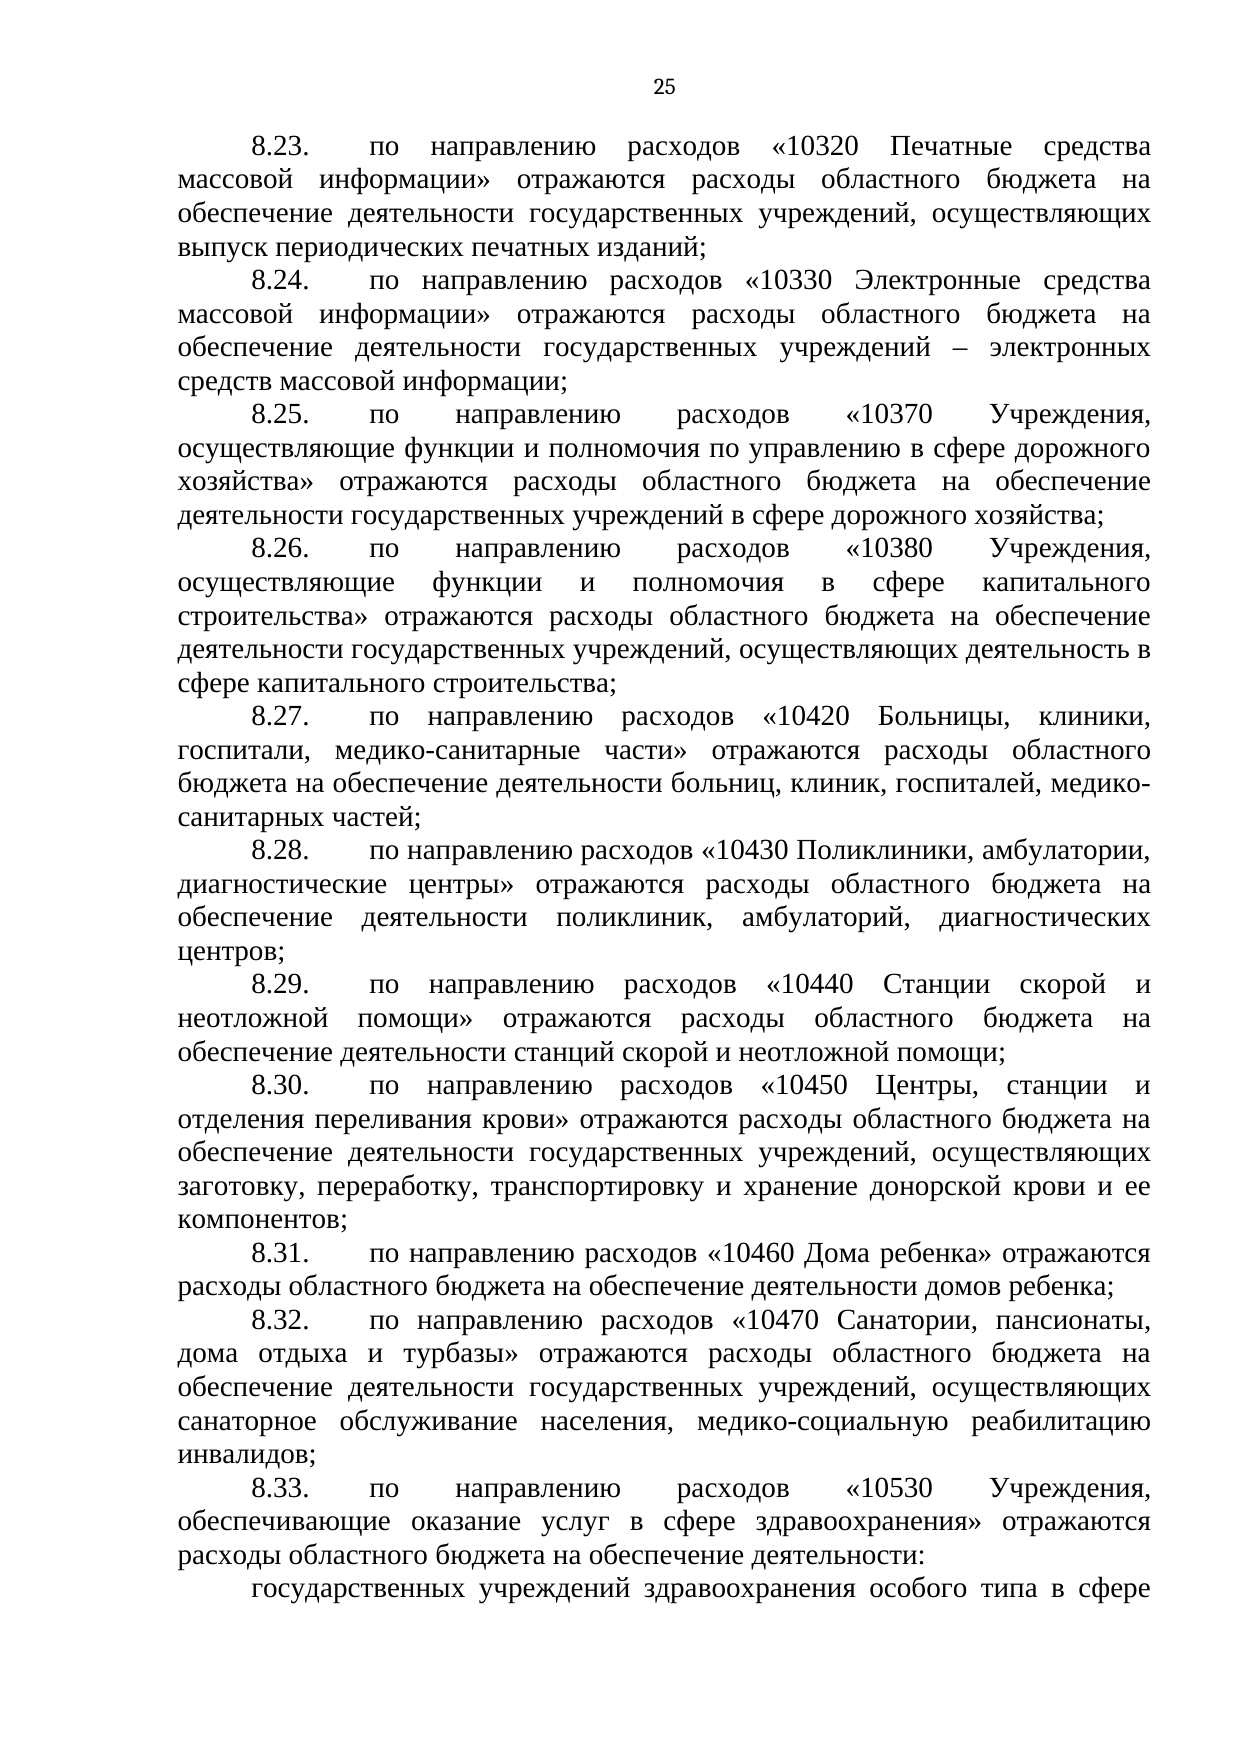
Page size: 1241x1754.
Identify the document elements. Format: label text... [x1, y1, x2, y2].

list по направлению расходов «10320 Печатные средства массовой информации» отражаются расходы областного бюджета на обеспечение деятельности государственных учреждений, осуществляющих выпуск периодических печатных изданий; [177, 128, 1152, 262]
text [177, 1570, 1152, 1604]
list по направлению расходов «10330 Электронные средства массовой информации» отражаются расходы областного бюджета на обеспечение деятельности государственных учреждений – электронных средств массовой информации; [177, 262, 1152, 396]
list по направлению расходов «10530 Учреждения, обеспечивающие оказание услуг в сфере здравоохранения» отражаются расходы областного бюджета на обеспечение деятельности: [177, 1470, 1152, 1570]
list по направлению расходов «10440 Станции скорой и неотложной помощи» отражаются расходы областного бюджета на обеспечение деятельности станций скорой и неотложной помощи; [177, 967, 1152, 1067]
list по направлению расходов «10430 Поликлиники, амбулатории, диагностические центры» отражаются расходы областного бюджета на обеспечение деятельности поликлиник, амбулаторий, диагностических центров; [177, 832, 1152, 967]
list по направлению расходов «10460 Дома ребенка» отражаются расходы областного бюджета на обеспечение деятельности домов ребенка; [177, 1235, 1152, 1302]
list по направлению расходов «10470 Санатории, пансионаты, дома отдыха и турбазы» отражаются расходы областного бюджета на обеспечение деятельности государственных учреждений, осуществляющих санаторное обслуживание населения, медико-социальную реабилитацию инвалидов; [177, 1302, 1152, 1470]
list по направлению расходов «10370 Учреждения, осуществляющие функции и полномочия по управлению в сфере дорожного хозяйства» отражаются расходы областного бюджета на обеспечение деятельности государственных учреждений в сфере дорожного хозяйства; [177, 396, 1152, 531]
list по направлению расходов «10380 Учреждения, осуществляющие функции и полномочия в сфере капитального строительства» отражаются расходы областного бюджета на обеспечение деятельности государственных учреждений, осуществляющих деятельность в сфере капитального строительства; [177, 531, 1152, 698]
list по направлению расходов «10420 Больницы, клиники, госпитали, медико-санитарные части» отражаются расходы областного бюджета на обеспечение деятельности больниц, клиник, госпиталей, медико-санитарных частей; [177, 698, 1152, 832]
list по направлению расходов «10450 Центры, станции и отделения переливания крови» отражаются расходы областного бюджета на обеспечение деятельности государственных учреждений, осуществляющих заготовку, переработку, транспортировку и хранение донорской крови и ее компонентов; [177, 1067, 1152, 1235]
